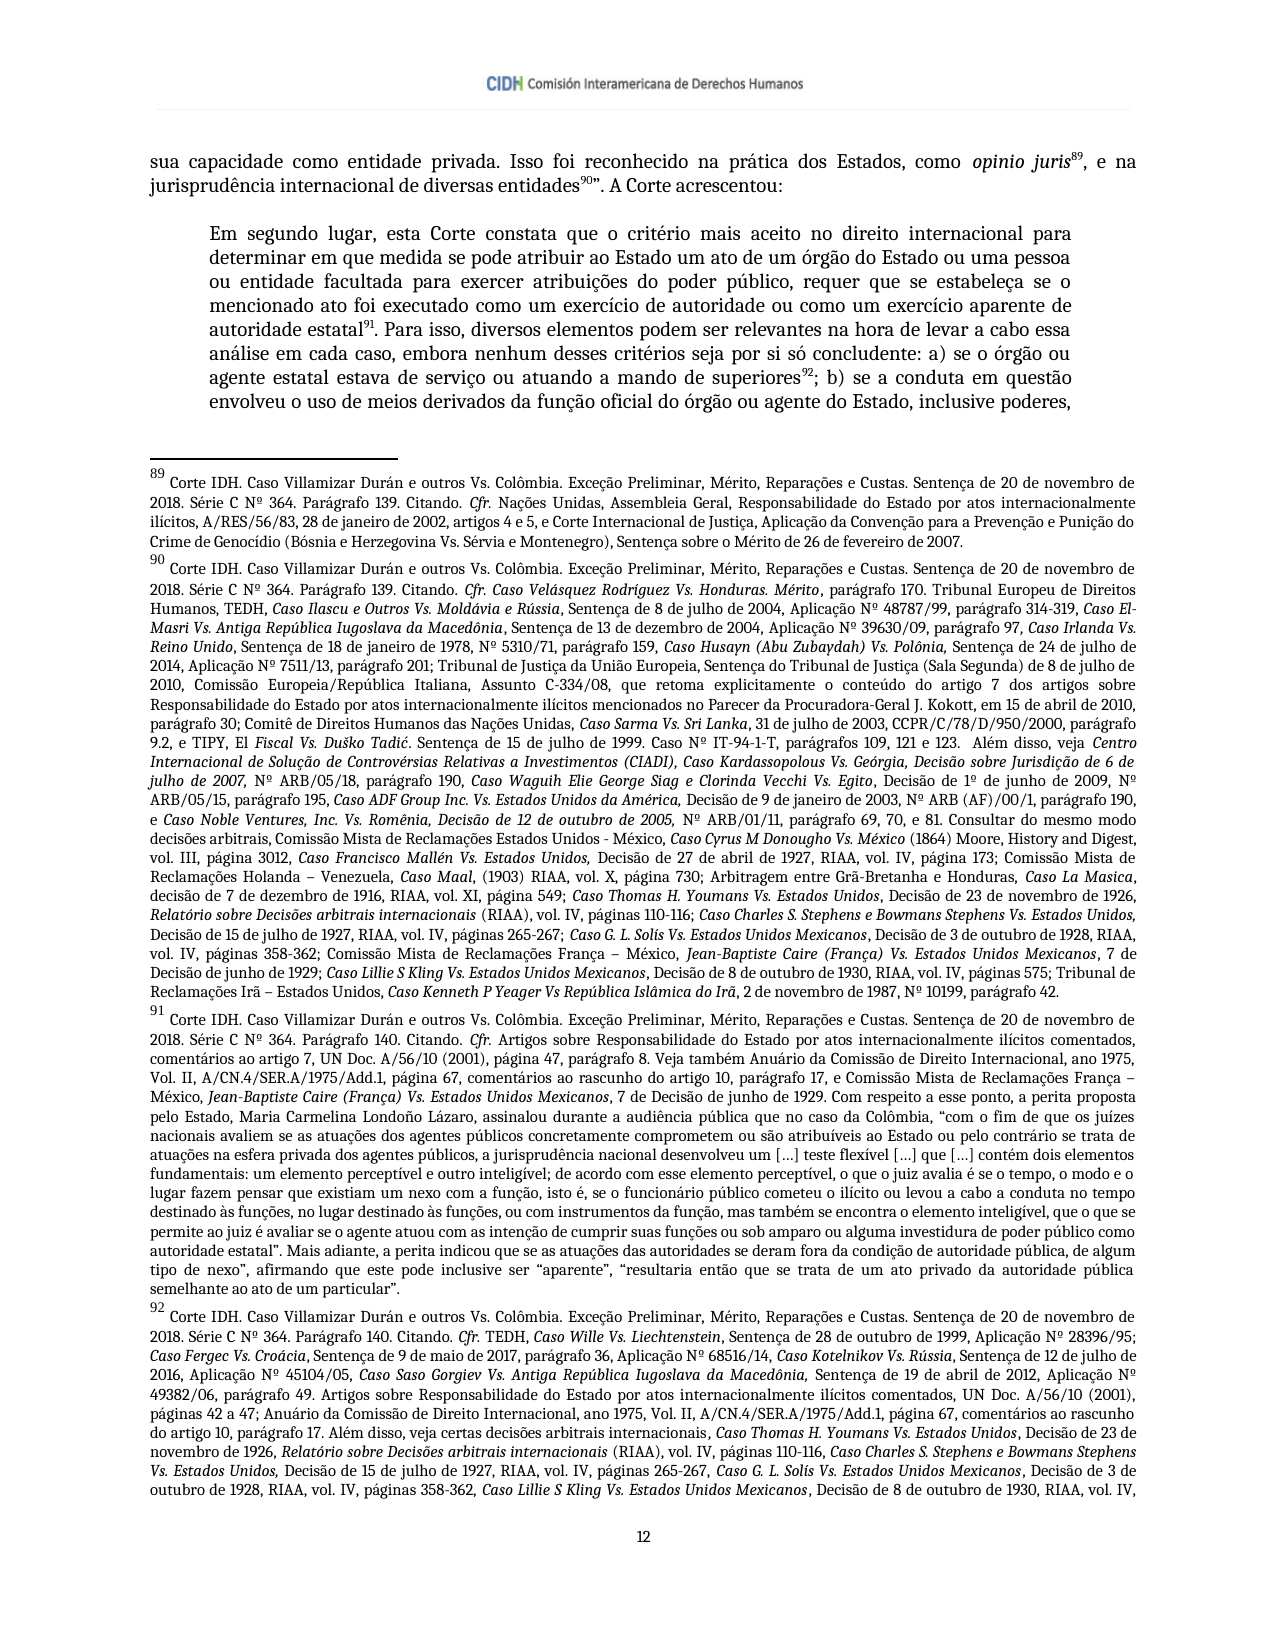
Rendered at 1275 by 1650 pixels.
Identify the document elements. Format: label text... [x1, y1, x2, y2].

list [150, 150, 1137, 198]
picture [481, 75, 806, 93]
text Em segundo lugar, esta Corte constata que o critério mais aceito no direito internacional para determinar em que medida se pode atribuir ao Estado um ato de um órgão do Estado ou uma pessoa ou entidade facultada para exercer atribuições do poder público, requer que se estabeleça se o mencionado ato foi executado como um exercício de autoridade ou como um exercício aparente de autoridade estatal. Para isso, diversos elementos podem ser relevantes na hora de levar a cabo essa análise em cada caso, embora nenhum desses critérios seja por si só concludente: a) se o órgão ou agente estatal estava de serviço ou atuando a mando de superiores; b) se a conduta em questão envolveu o uso de meios derivados da função oficial do órgão ou agente do Estado, inclusive poderes, meios, armas, equipamentos e informação; c) se era provável que o público, inclusive a vítima, percebesse que o órgão ou agente estatal atuava nessa qualidade, o que pode ocorrer, por exemplo, se o órgão ou agente estatal vestia um uniforme ou se estava se comportando como se estivesse atuando na qualidade de funcionário. Por outro lado, a motivação da conduta da pessoa pode ser indicativa do caráter privado ou não do ato quando não há outros elementos que permitam inferir que se trata de um ato ultra vires, ou também se o Estado tem ou não poderes de controle sobre o agente ou para emitir instruções a essa pessoa. Finalmente, como assinalam os comentários aos artigos sobre Responsabilidade do Estado por atos internacionalmente ilícitos, a divisória entre um comportamento não autorizado mas “público”, por um lado, e um comportamento “privado”, por outro, pode ser evitada se o comportamento objeto da reclamação for sistemático ou reiterado, de modo que o Estado tinha ou deveria ter conhecimento dele e deveria ter tomado medidas para impedi-lo. [209, 222, 1072, 413]
